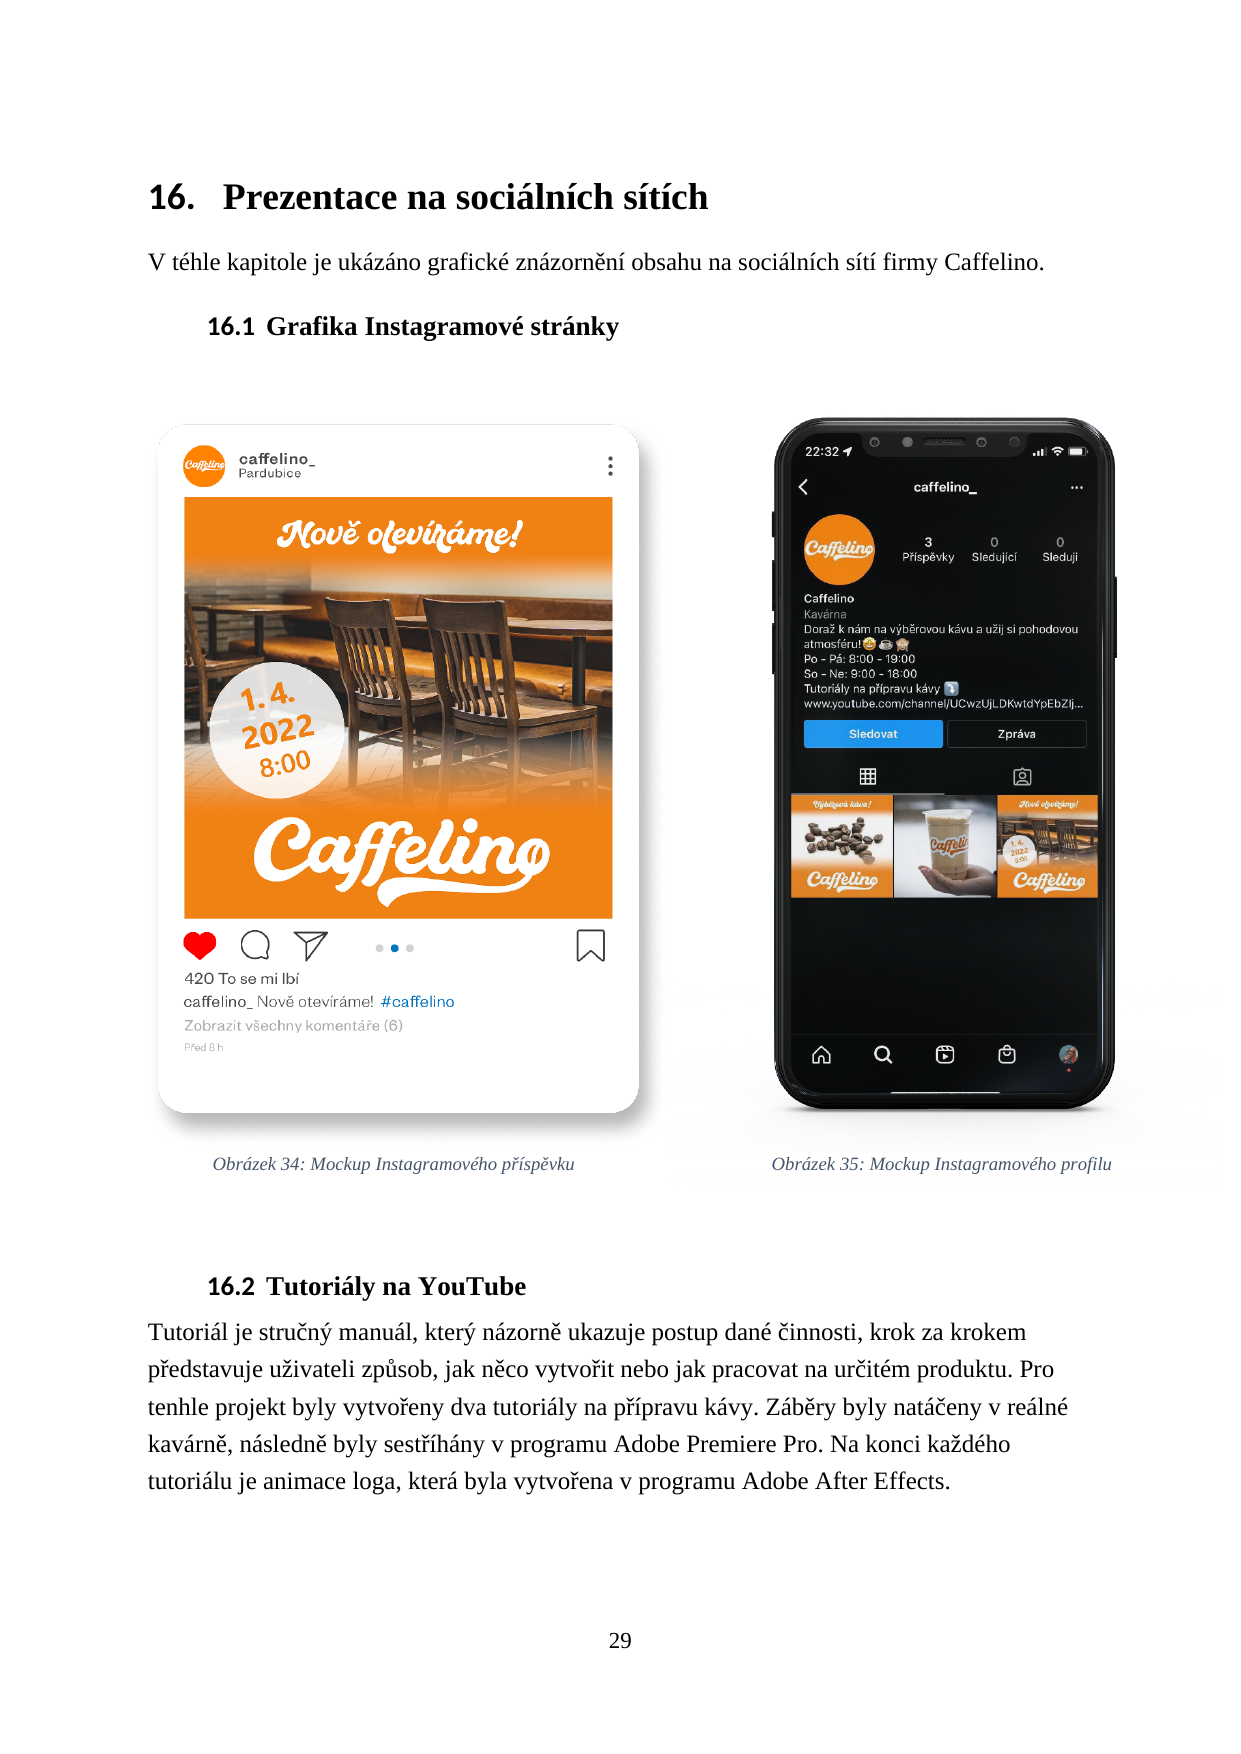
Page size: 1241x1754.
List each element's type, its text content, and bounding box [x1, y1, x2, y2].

text V téhle kapitole je ukázáno grafické znázornění obsahu na sociálních sítí firmy Caffelino. [148, 247, 1093, 276]
text Tutoriál je stručný manuál, který názorně ukazuje postup dané činnosti, krok za krokem představuje uživateli způsob, jak něco vytvořit nebo jak pracovat na určitém produktu. Pro tenhle projekt byly vytvořeny dva tutoriály na přípravu kávy. Záběry byly natáčeny v reálné kavárně, následně byly sestříhány v programu Adobe Premiere Pro. Na konci každého tutoriálu je animace loga, která byla vytvořena v programu Adobe After Effects. [148, 1317, 1093, 1495]
text Tutoriály na YouTube [207, 1269, 1093, 1302]
text Prezentace na sociálních sítích [148, 173, 1093, 218]
picture [0, 343, 1220, 1189]
text Grafika Instagramové stránky [207, 309, 1093, 342]
